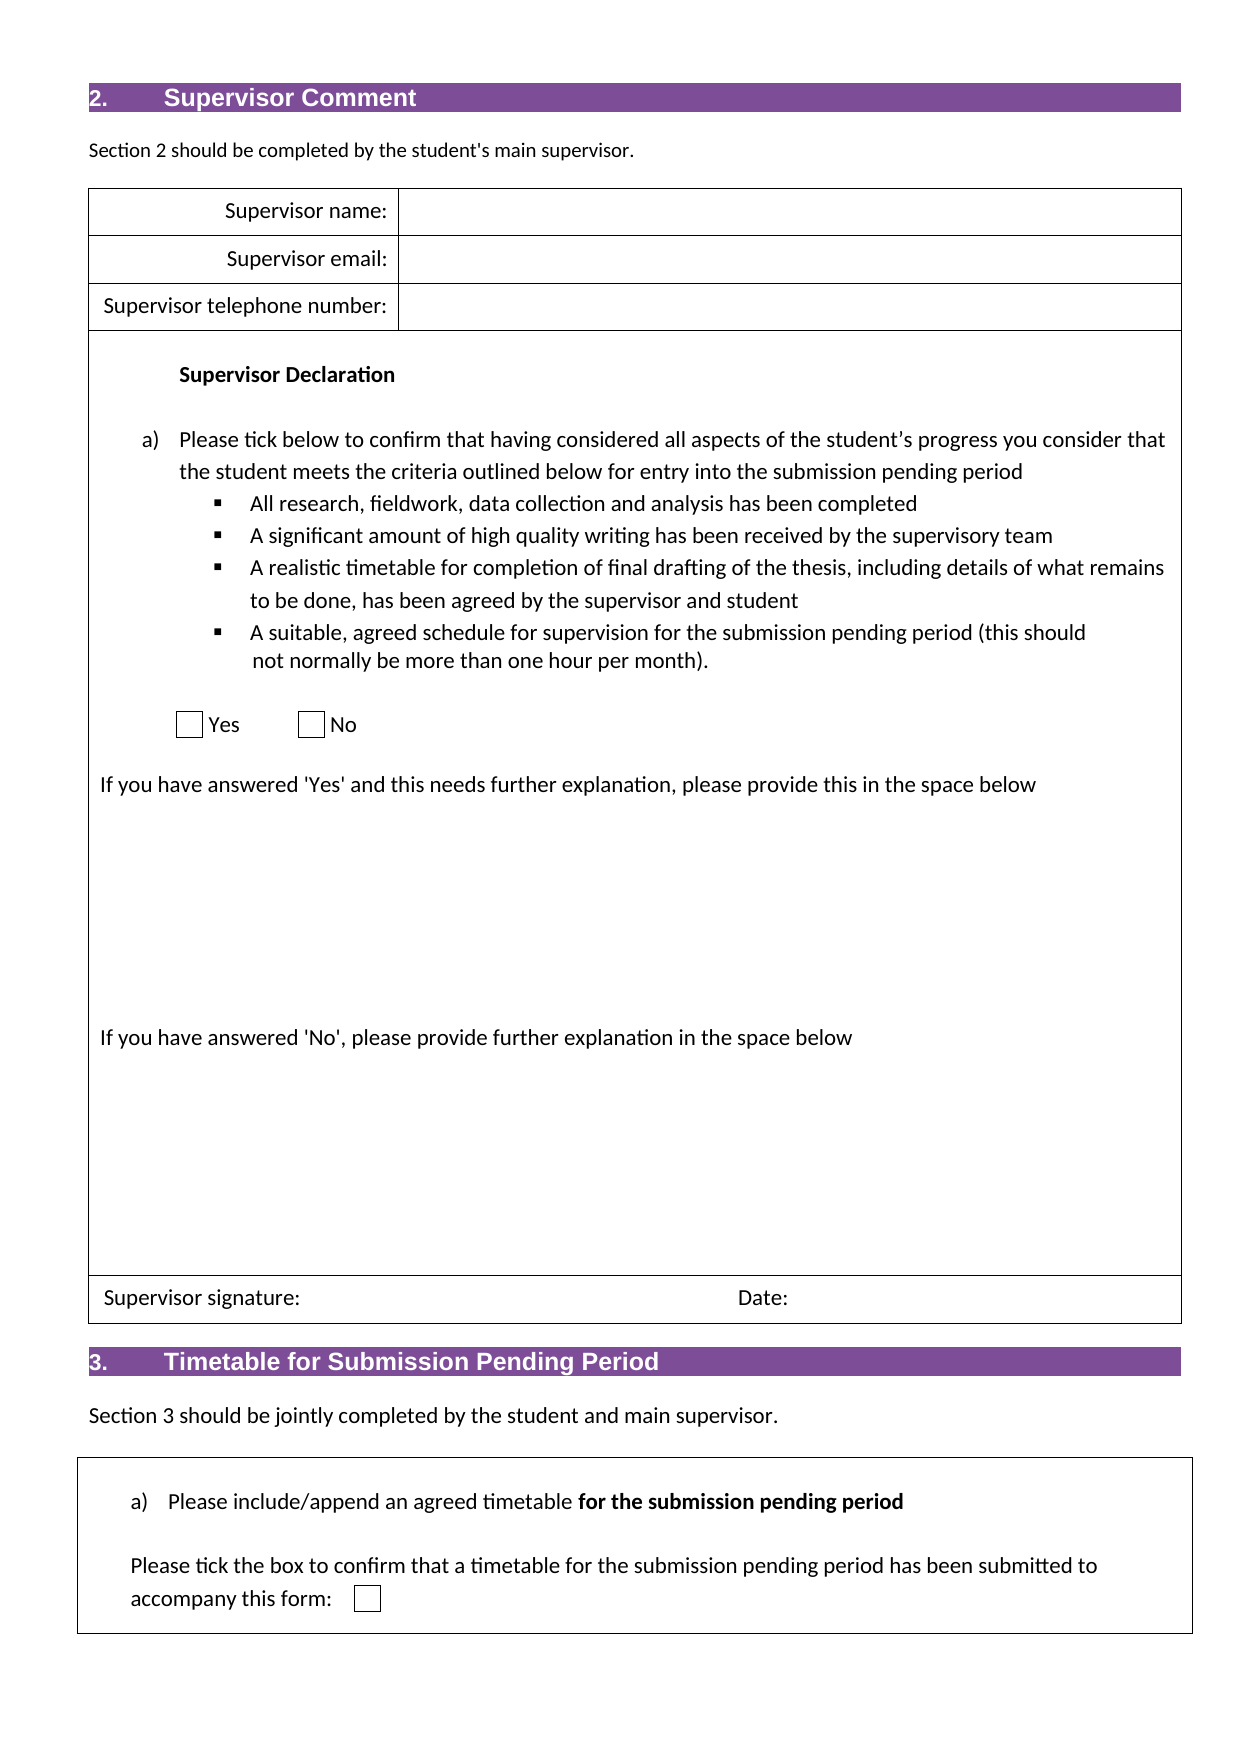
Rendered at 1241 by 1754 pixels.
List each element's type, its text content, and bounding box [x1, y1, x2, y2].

list Supervisor Comment [89, 83, 1181, 112]
table_header [399, 189, 1181, 235]
table_cell [399, 284, 1181, 330]
text Section 2 should be completed by the student's main supervisor. [89, 137, 1181, 162]
text Section 3 should be jointly completed by the student and main supervisor. [89, 1401, 1181, 1429]
table_cell Supervisor Declaration Please tick below to confirm that having considered all aspects of the student’s progress you consider that the student meets the criteria outlined below for entry into the submission pending period All research, fieldwork, data collection and analysis has been completed A significant amount of high quality writing has been received by the supervisory team A realistic timetable for completion of final drafting of the thesis, including details of what remains to be done, has been agreed by the supervisor and student A suitable, agreed schedule for supervision for the submission pending period (this should not normally be more than one hour per month). Yes No If you have answered 'Yes' and this needs further explanation, please provide this in the space below If you have answered 'No', please provide further explanation in the space below [89, 331, 1181, 1275]
table_header Please include/append an agreed timetable for the submission pending period Please tick the box to confirm that a timetable for the submission pending period has been submitted to accompany this form: [78, 1458, 1192, 1633]
table_header Supervisor name: [89, 189, 398, 235]
table_cell [399, 236, 1181, 283]
table_cell Supervisor email: [89, 236, 398, 283]
table_cell Supervisor signature: Date: [89, 1276, 1181, 1322]
list Timetable for Submission Pending Period [89, 1347, 1181, 1376]
table_cell Supervisor telephone number: [89, 284, 398, 330]
